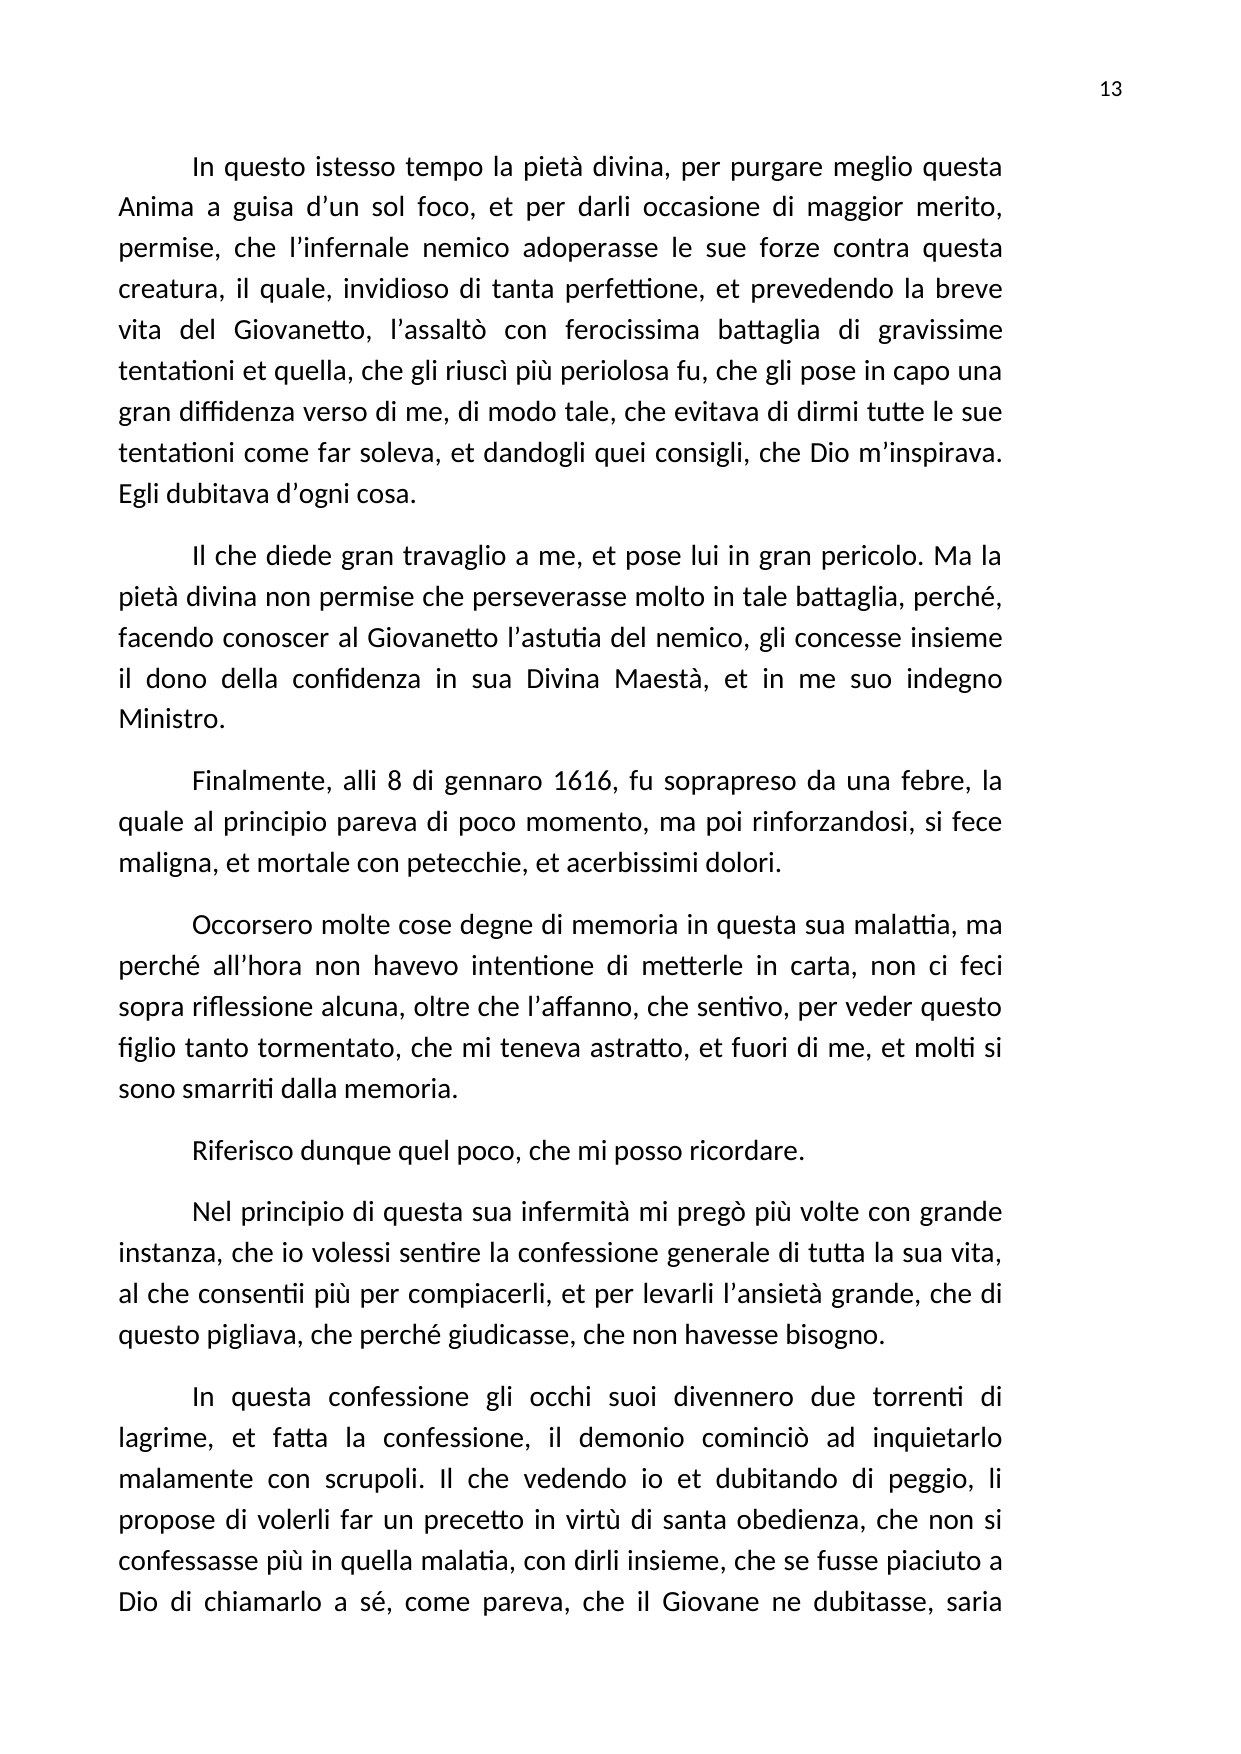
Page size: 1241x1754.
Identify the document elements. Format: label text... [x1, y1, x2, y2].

text Riferisco dunque quel poco, che mi posso ricordare. [118, 1132, 1004, 1167]
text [118, 1378, 1004, 1618]
text In questo istesso tempo la pietà divina, per purgare meglio questa Anima a guisa d’un sol foco, et per darli occasione di maggior merito, permise, che l’infernale nemico adoperasse le sue forze contra questa creatura, il quale, invidioso di tanta perfettione, et prevedendo la breve vita del Giovanetto, l’assaltò con ferocissima battaglia di gravissime tentationi et quella, che gli riuscì più periolosa fu, che gli pose in capo una gran diffidenza verso di me, di modo tale, che evitava di dirmi tutte le sue tentationi come far soleva, et dandogli quei consigli, che Dio m’inspirava. Egli dubitava d’ogni cosa. [118, 148, 1004, 511]
text Nel principio di questa sua infermità mi pregò più volte con grande instanza, che io volessi sentire la confessione generale di tutta la sua vita, al che consentii più per compiacerli, et per levarli l’ansietà grande, che di questo pigliava, che perché giudicasse, che non havesse bisogno. [118, 1193, 1004, 1352]
text Occorsero molte cose degne di memoria in questa sua malattia, ma perché all’hora non havevo intentione di metterle in carta, non ci feci sopra riflessione alcuna, oltre che l’affanno, che sentivo, per veder questo figlio tanto tormentato, che mi teneva astratto, et fuori di me, et molti si sono smarriti dalla memoria. [118, 906, 1004, 1105]
text Finalmente, alli 8 di gennaro 1616, fu soprapreso da una febre, la quale al principio pareva di poco momento, ma poi rinforzandosi, si fece maligna, et mortale con petecchie, et acerbissimi dolori. [118, 762, 1004, 880]
text Il che diede gran travaglio a me, et pose lui in gran pericolo. Ma la pietà divina non permise che perseverasse molto in tale battaglia, perché, facendo conoscer al Giovanetto l’astutia del nemico, gli concesse insieme il dono della confidenza in sua Divina Maestà, et in me suo indegno Ministro. [118, 537, 1004, 736]
